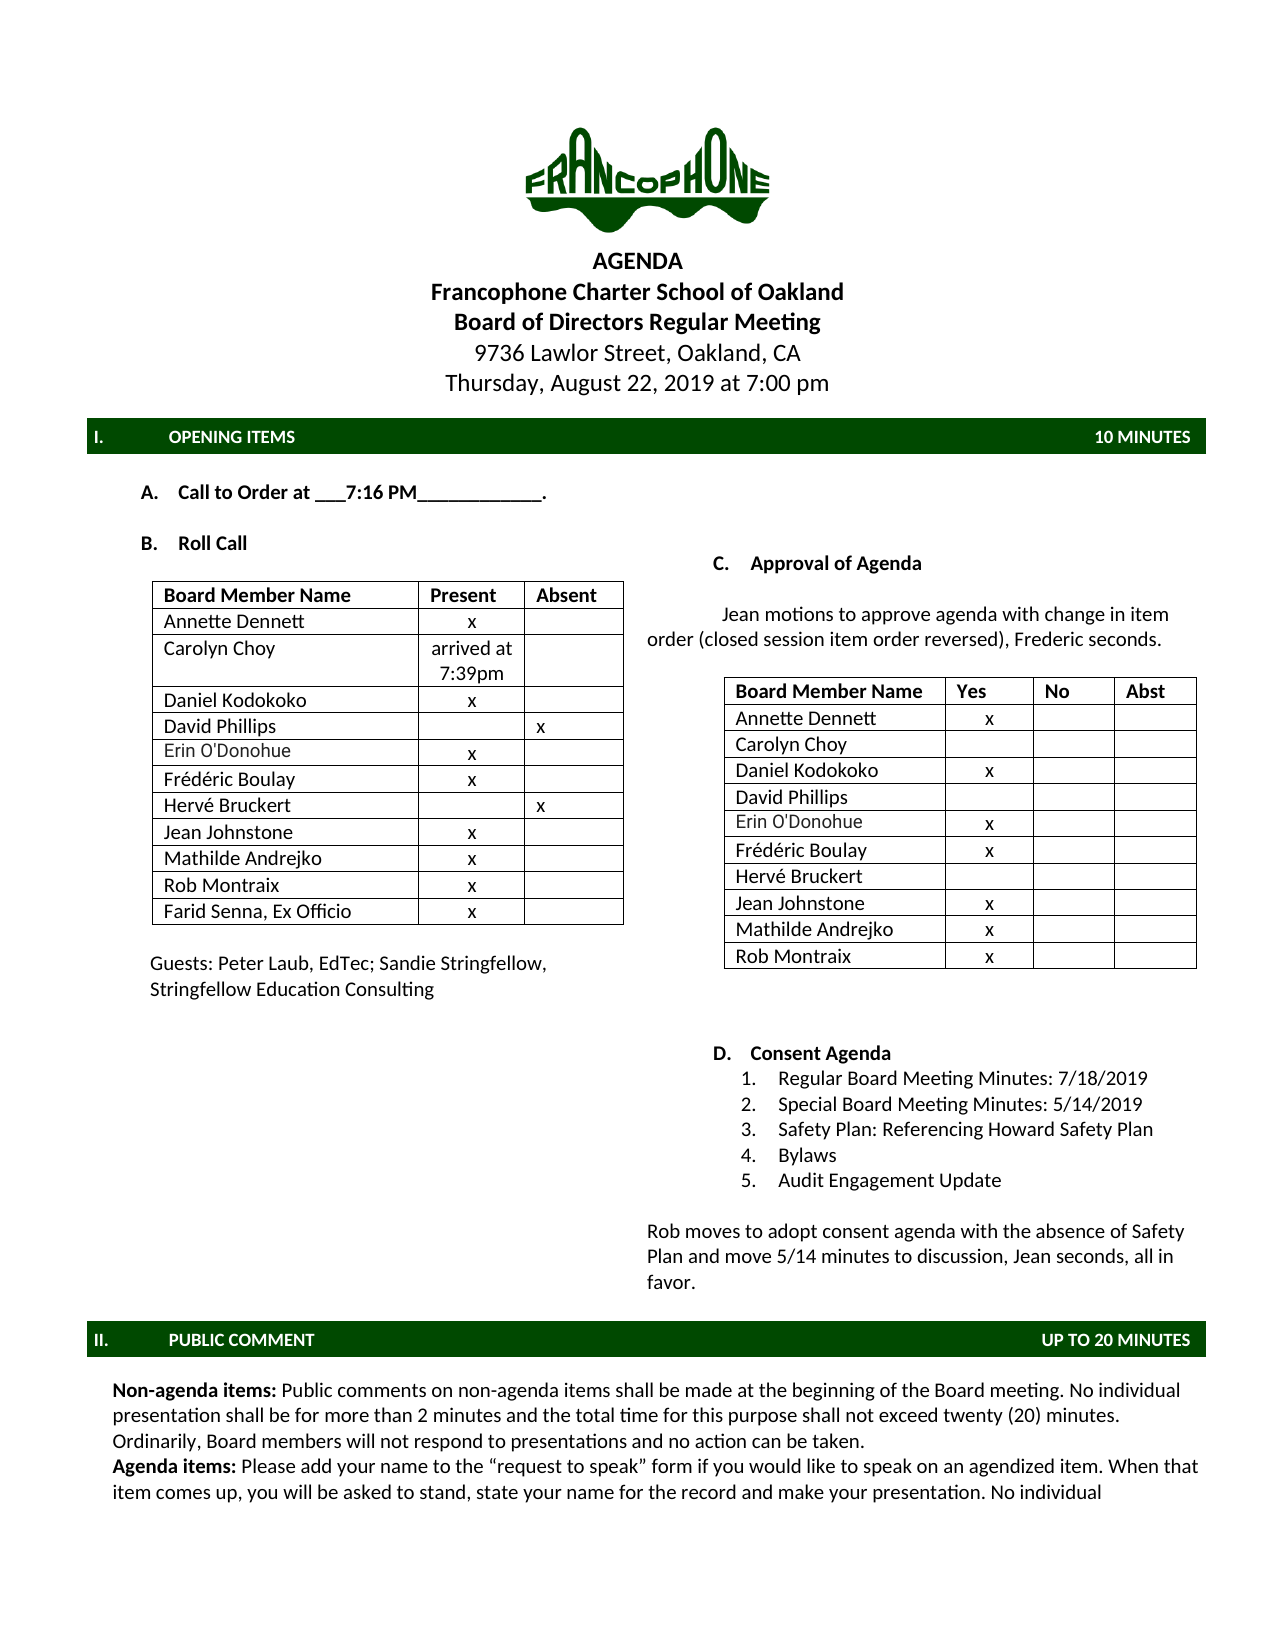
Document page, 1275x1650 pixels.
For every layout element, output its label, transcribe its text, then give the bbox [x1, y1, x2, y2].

table_cell [1034, 731, 1114, 757]
table_cell [419, 713, 524, 739]
table_cell Daniel Kodokoko [725, 758, 945, 783]
table_cell [525, 899, 623, 924]
table_cell [1115, 784, 1196, 809]
text Guests: Peter Laub, EdTec; Sandie Stringfellow, Stringfellow Education Consulting [150, 950, 628, 1001]
table_cell Jean Johnstone [153, 819, 418, 844]
table_cell [1034, 811, 1114, 836]
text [112, 1453, 1200, 1504]
table_cell x [419, 687, 524, 712]
list Bylaws [741, 1142, 1200, 1167]
table_cell [1115, 705, 1196, 730]
table_header No [1034, 678, 1114, 704]
table_cell x [419, 846, 524, 871]
table_header Board Member Name [153, 582, 418, 607]
table_cell Carolyn Choy [153, 635, 418, 686]
table_cell [1115, 864, 1196, 889]
table_cell [525, 609, 623, 634]
list Roll Call [141, 530, 628, 556]
table_cell [525, 872, 623, 897]
table_cell x [946, 758, 1033, 783]
table_cell Carolyn Choy [725, 731, 945, 757]
table_cell Farid Senna, Ex Officio [153, 899, 418, 924]
table_header Board Member Name [725, 678, 945, 704]
table_cell [1034, 758, 1114, 783]
table_cell Jean Johnstone [725, 890, 945, 915]
table_cell x [946, 837, 1033, 862]
table_cell x [419, 766, 524, 792]
table_cell Erin O'Donohue [153, 740, 418, 765]
text Non-agenda items: Public comments on non-agenda items shall be made at the beginning of the Board meeting. No individual presentation shall be for more than 2 minutes and the total time for this purpose shall not exceed twenty (20) minutes. Ordinarily, Board members will not respond to presentations and no action can be taken. [112, 1377, 1200, 1453]
table_cell Hervé Bruckert [725, 864, 945, 889]
table_cell [1034, 784, 1114, 809]
subtitle PUBLIC COMMENT UP TO 20 MINUTES [94, 1328, 1200, 1351]
table_cell [419, 793, 524, 818]
picture [507, 111, 792, 246]
text AGENDA [75, 245, 1200, 276]
text Rob moves to adopt consent agenda with the absence of Safety Plan and move 5/14 minutes to discussion, Jean seconds, all in favor. [647, 1218, 1200, 1294]
table_cell [525, 819, 623, 844]
table_header Yes [946, 678, 1033, 704]
table_cell [525, 635, 623, 686]
table_cell x [946, 890, 1033, 915]
table_cell [946, 731, 1033, 757]
table_cell Erin O'Donohue [725, 811, 945, 836]
table_cell [1115, 811, 1196, 836]
table_cell Annette Dennett [725, 705, 945, 730]
table_cell arrived at 7:39pm [419, 635, 524, 686]
table_cell Mathilde Andrejko [153, 846, 418, 871]
text Jean motions to approve agenda with change in item order (closed session item order reversed), Frederic seconds. [647, 601, 1200, 652]
text Francophone Charter School of Oakland [75, 276, 1200, 306]
table_cell Hervé Bruckert [153, 793, 418, 818]
table_cell David Phillips [725, 784, 945, 809]
table_cell x [419, 899, 524, 924]
table_cell Annette Dennett [153, 609, 418, 634]
text 9736 Lawlor Street, Oakland, CA [75, 337, 1200, 367]
list Approval of Agenda [713, 550, 1200, 576]
table_cell [946, 784, 1033, 809]
table_cell [525, 740, 623, 765]
table_header Present [419, 582, 524, 607]
table_cell David Phillips [153, 713, 418, 739]
text Thursday, August 22, 2019 at 7:00 pm [75, 367, 1200, 398]
list Call to Order at ___7:16 PM____________. [141, 479, 628, 505]
table_cell [1115, 916, 1196, 942]
table_cell Rob Montraix [725, 943, 945, 968]
table_cell Daniel Kodokoko [153, 687, 418, 712]
table_cell x [419, 872, 524, 897]
table_cell [946, 864, 1033, 889]
table_cell [1034, 890, 1114, 915]
table_cell x [946, 916, 1033, 942]
table_header Abst [1115, 678, 1196, 704]
table_cell [1034, 864, 1114, 889]
text Board of Directors Regular Meeting [75, 306, 1200, 337]
table_cell Frédéric Boulay [725, 837, 945, 862]
table_cell x [946, 943, 1033, 968]
table_cell x [419, 740, 524, 765]
table_cell Frédéric Boulay [153, 766, 418, 792]
table_cell [525, 846, 623, 871]
table_cell x [419, 819, 524, 844]
list Special Board Meeting Minutes: 5/14/2019 [741, 1091, 1200, 1116]
table_cell [525, 766, 623, 792]
table_cell [1034, 837, 1114, 862]
table_cell [1115, 731, 1196, 757]
table_cell [1115, 943, 1196, 968]
table_cell x [946, 811, 1033, 836]
table_cell Rob Montraix [153, 872, 418, 897]
table_cell [1034, 705, 1114, 730]
list Safety Plan: Referencing Howard Safety Plan [741, 1116, 1200, 1142]
table_cell [1115, 758, 1196, 783]
table_cell [1115, 890, 1196, 915]
list Regular Board Meeting Minutes: 7/18/2019 [741, 1066, 1200, 1091]
table_cell [525, 687, 623, 712]
table_cell x [525, 793, 623, 818]
subtitle OPENING ITEMS 10 MINUTES [94, 425, 1200, 448]
table_cell [1115, 837, 1196, 862]
table_header Absent [525, 582, 623, 607]
table_cell x [946, 705, 1033, 730]
list Consent Agenda [713, 1040, 1200, 1066]
table_cell [1034, 916, 1114, 942]
table_cell [1034, 943, 1114, 968]
list Audit Engagement Update [741, 1167, 1200, 1193]
table_cell x [525, 713, 623, 739]
table_cell Mathilde Andrejko [725, 916, 945, 942]
table_cell x [419, 609, 524, 634]
